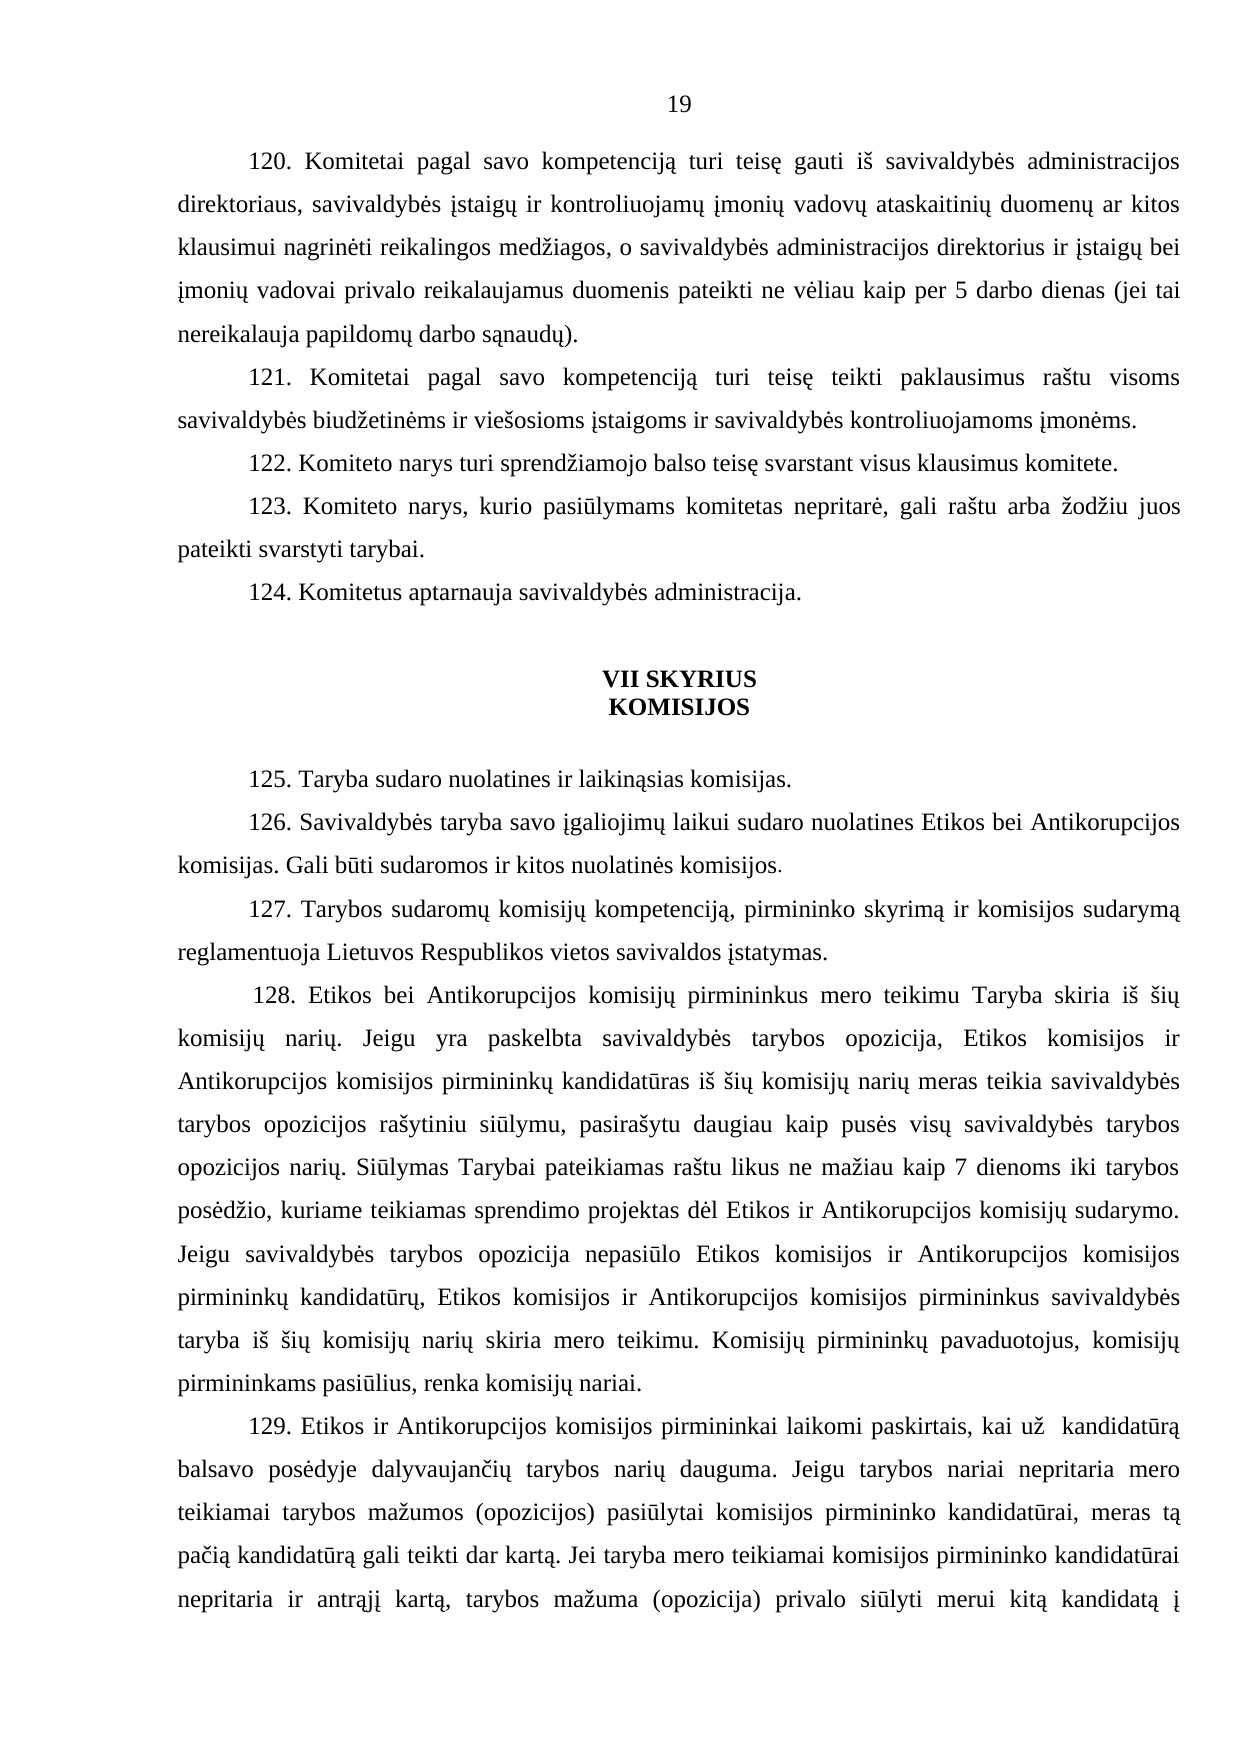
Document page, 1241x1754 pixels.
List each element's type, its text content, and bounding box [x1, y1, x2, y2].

text 125. Taryba sudaro nuolatines ir laikinąsias komisijas. [177, 764, 1181, 793]
text 122. Komiteto narys turi sprendžiamojo balso teisę svarstant visus klausimus komitete. [177, 448, 1181, 477]
text KOMISIJOS [177, 692, 1181, 721]
text VII SKYRIUS [177, 664, 1181, 692]
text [177, 1411, 1181, 1612]
text 120. Komitetai pagal savo kompetenciją turi teisę gauti iš savivaldybės administracijos direktoriaus, savivaldybės įstaigų ir kontroliuojamų įmonių vadovų ataskaitinių duomenų ar kitos klausimui nagrinėti reikalingos medžiagos, o savivaldybės administracijos direktorius ir įstaigų bei įmonių vadovai privalo reikalaujamus duomenis pateikti ne vėliau kaip per 5 darbo dienas (jei tai nereikalauja papildomų darbo sąnaudų). [177, 146, 1181, 347]
text 121. Komitetai pagal savo kompetenciją turi teisę teikti paklausimus raštu visoms savivaldybės biudžetinėms ir viešosioms įstaigoms ir savivaldybės kontroliuojamoms įmonėms. [177, 362, 1181, 434]
text 128. Etikos bei Antikorupcijos komisijų pirmininkus mero teikimu Taryba skiria iš šių komisijų narių. Jeigu yra paskelbta savivaldybės tarybos opozicija, Etikos komisijos ir Antikorupcijos komisijos pirmininkų kandidatūras iš šių komisijų narių meras teikia savivaldybės tarybos opozicijos rašytiniu siūlymu, pasirašytu daugiau kaip pusės visų savivaldybės tarybos opozicijos narių. Siūlymas Tarybai pateikiamas raštu likus ne mažiau kaip 7 dienoms iki tarybos posėdžio, kuriame teikiamas sprendimo projektas dėl Etikos ir Antikorupcijos komisijų sudarymo. Jeigu savivaldybės tarybos opozicija nepasiūlo Etikos komisijos ir Antikorupcijos komisijos pirmininkų kandidatūrų, Etikos komisijos ir Antikorupcijos komisijos pirmininkus savivaldybės taryba iš šių komisijų narių skiria mero teikimu. Komisijų pirmininkų pavaduotojus, komisijų pirmininkams pasiūlius, renka komisijų nariai. [177, 980, 1181, 1397]
text 127. Tarybos sudaromų komisijų kompetenciją, pirmininko skyrimą ir komisijos sudarymą reglamentuoja Lietuvos Respublikos vietos savivaldos įstatymas. [177, 894, 1181, 966]
text 123. Komiteto narys, kurio pasiūlymams komitetas nepritarė, gali raštu arba žodžiu juos pateikti svarstyti tarybai. [177, 491, 1181, 563]
text 126. Savivaldybės taryba savo įgaliojimų laikui sudaro nuolatines Etikos bei Antikorupcijos komisijas. Gali būti sudaromos ir kitos nuolatinės komisijos. [177, 807, 1181, 879]
text 124. Komitetus aptarnauja savivaldybės administracija. [177, 577, 1181, 606]
